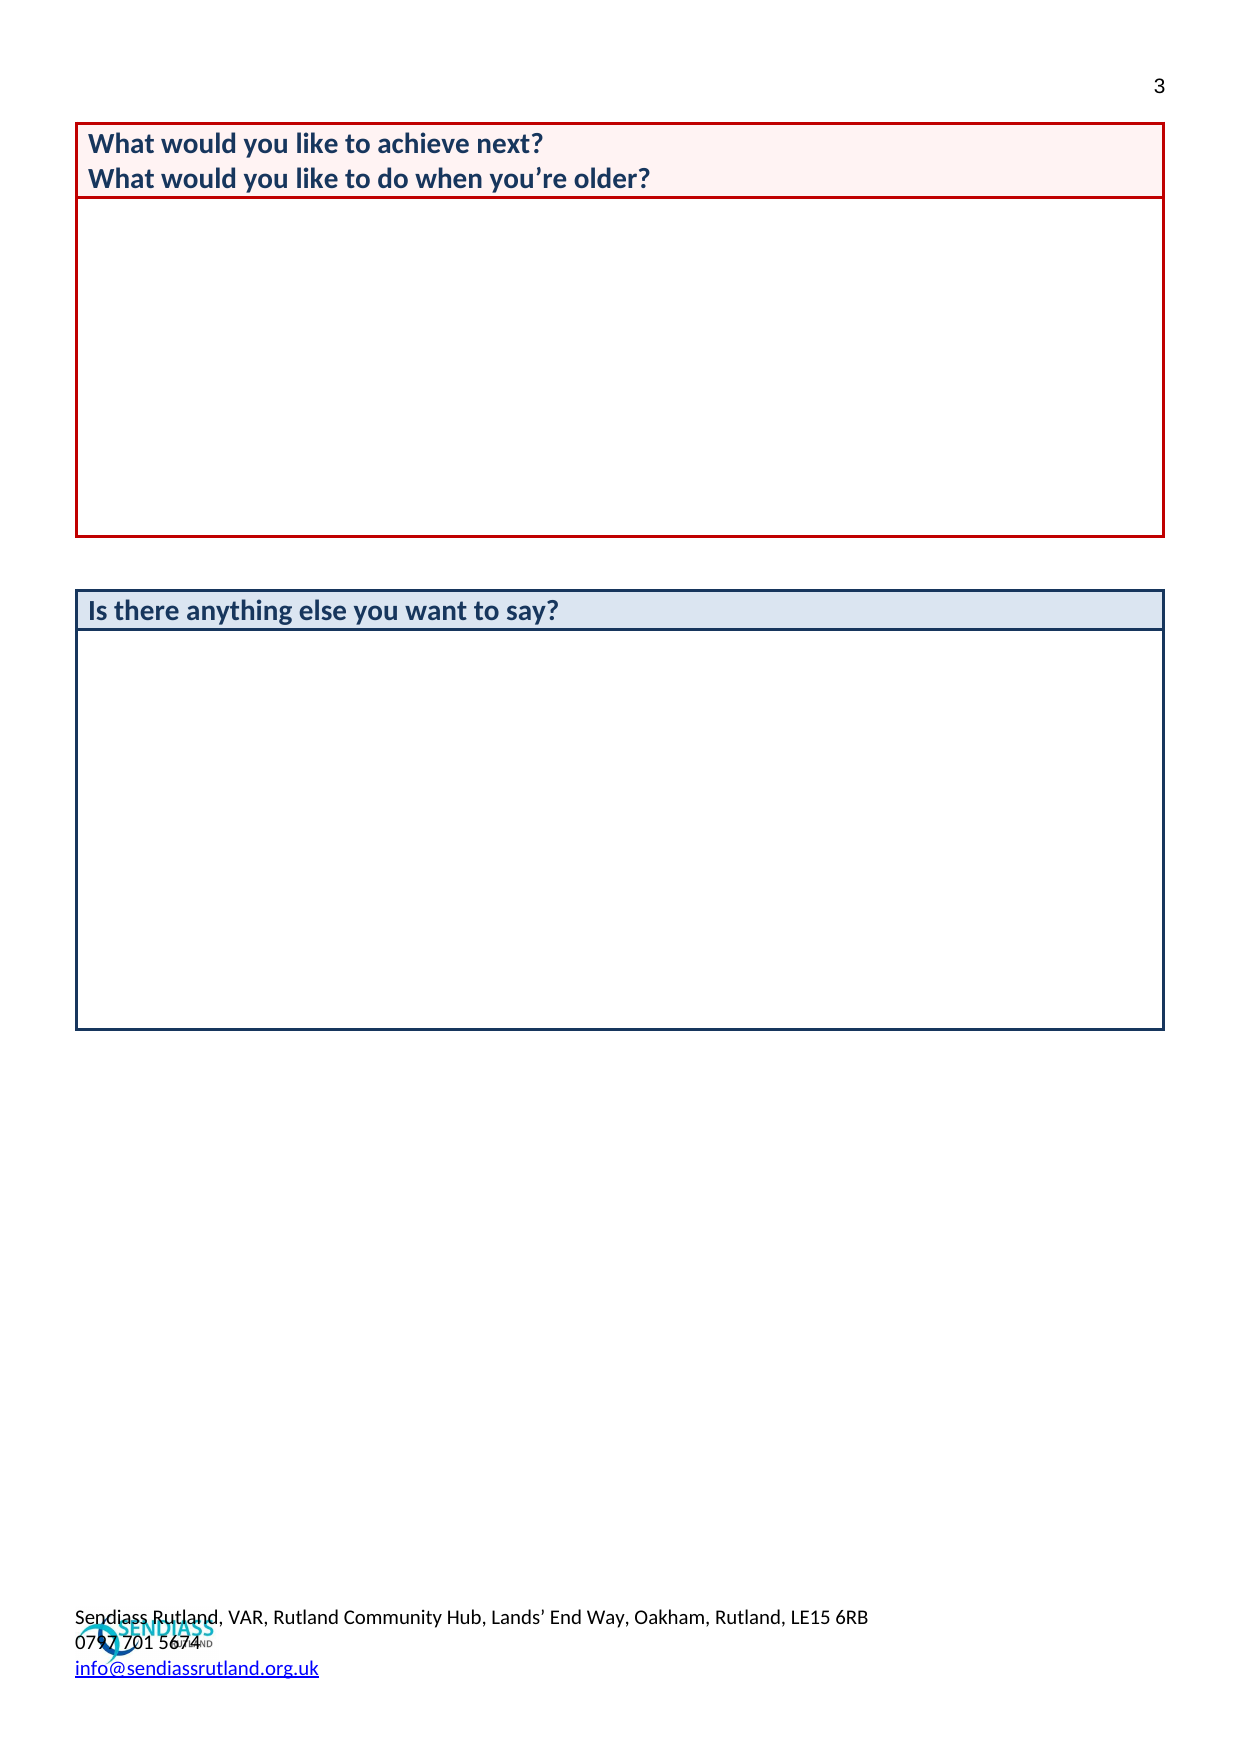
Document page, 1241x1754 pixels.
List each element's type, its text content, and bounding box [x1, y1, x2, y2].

table_header Is there anything else you want to say? [78, 592, 1162, 628]
table_cell [78, 631, 1162, 1027]
picture [75, 1606, 219, 1668]
table_cell [78, 199, 1162, 535]
table_header What would you like to achieve next? What would you like to do when you’re older? [78, 125, 1162, 196]
